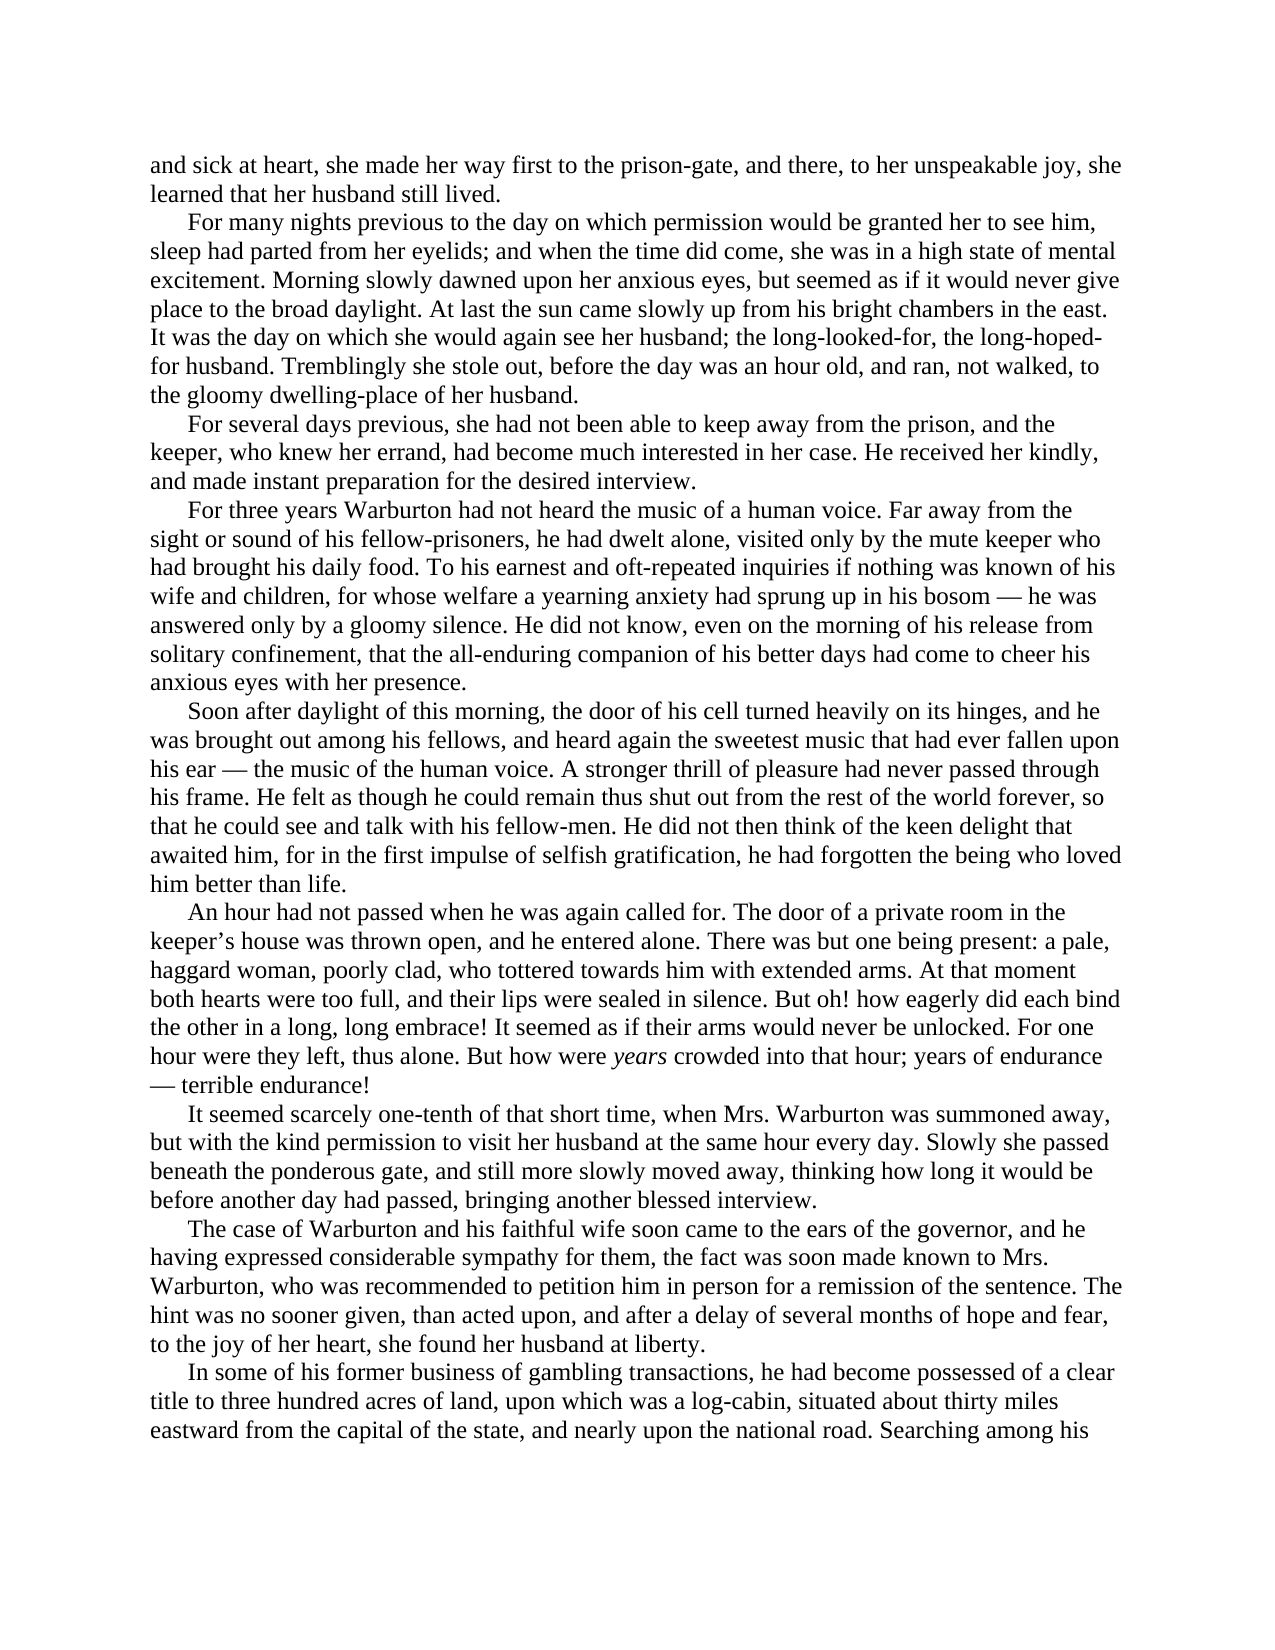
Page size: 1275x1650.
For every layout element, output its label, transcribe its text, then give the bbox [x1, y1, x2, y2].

text Soon after daylight of this morning, the door of his cell turned heavily on its hinges, and he was brought out among his fellows, and heard again the sweetest music that had ever fallen upon his ear — the music of the human voice. A stronger thrill of pleasure had never passed through his frame. He felt as though he could remain thus shut out from the rest of the world forever, so that he could see and talk with his fellow-men. He did not then think of the keen delight that awaited him, for in the first impulse of selfish gratification, he had forgotten the being who loved him better than life. [150, 696, 1125, 897]
text An hour had not passed when he was again called for. The door of a private room in the keeper’s house was thrown open, and he entered alone. There was but one being present: a pale, haggard woman, poorly clad, who tottered towards him with extended arms. At that moment both hearts were too full, and their lips were sealed in silence. But oh! how eagerly did each bind the other in a long, long embrace! It seemed as if their arms would never be unlocked. For one hour were they left, thus alone. But how were years crowded into that hour; years of endurance — terrible endurance! [150, 897, 1125, 1099]
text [150, 1357, 1125, 1444]
text For three years Warburton had not heard the music of a human voice. Far away from the sight or sound of his fellow-prisoners, he had dwelt alone, visited only by the mute keeper who had brought his daily food. To his earnest and oft-repeated inquiries if nothing was known of his wife and children, for whose welfare a yearning anxiety had sprung up in his bosom — he was answered only by a gloomy silence. He did not know, even on the morning of his release from solitary confinement, that the all-enduring companion of his better days had come to cheer his anxious eyes with her presence. [150, 495, 1125, 696]
text It seemed scarcely one-tenth of that short time, when Mrs. Warburton was summoned away, but with the kind permission to visit her husband at the same hour every day. Slowly she passed beneath the ponderous gate, and still more slowly moved away, thinking how long it would be before another day had passed, bringing another blessed interview. [150, 1099, 1125, 1214]
text For several days previous, she had not been able to keep away from the prison, and the keeper, who knew her errand, had become much interested in her case. He received her kindly, and made instant preparation for the desired interview. [150, 409, 1125, 495]
text For many nights previous to the day on which permission would be granted her to see him, sleep had parted from her eyelids; and when the time did come, she was in a high state of mental excitement. Morning slowly dawned upon her anxious eyes, but seemed as if it would never give place to the broad daylight. At last the sun came slowly up from his bright chambers in the east. It was the day on which she would again see her husband; the long-looked-for, the long-hoped-for husband. Tremblingly she stole out, before the day was an hour old, and ran, not walked, to the gloomy dwelling-place of her husband. [150, 207, 1125, 409]
text The case of Warburton and his faithful wife soon came to the ears of the governor, and he having expressed considerable sympathy for them, the fact was soon made known to Mrs. Warburton, who was recommended to petition him in person for a remission of the sentence. The hint was no sooner given, than acted upon, and after a delay of several months of hope and fear, to the joy of her heart, she found her husband at liberty. [150, 1214, 1125, 1357]
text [150, 150, 1125, 207]
